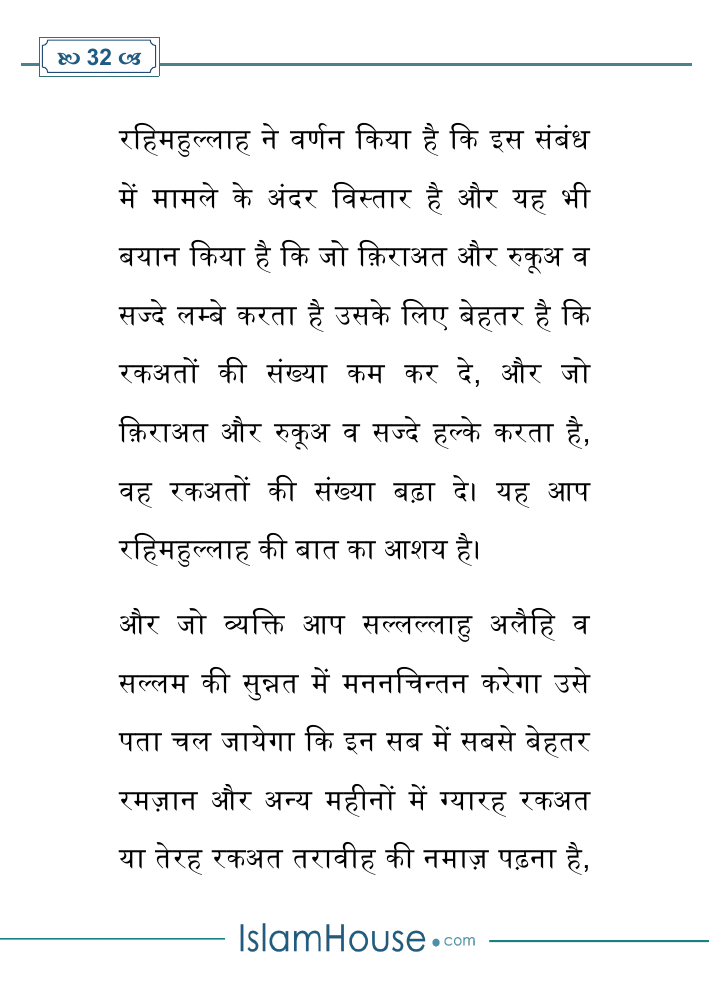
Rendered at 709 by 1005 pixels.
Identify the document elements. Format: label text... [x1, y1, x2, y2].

picture [232, 918, 709, 959]
picture [0, 918, 226, 955]
